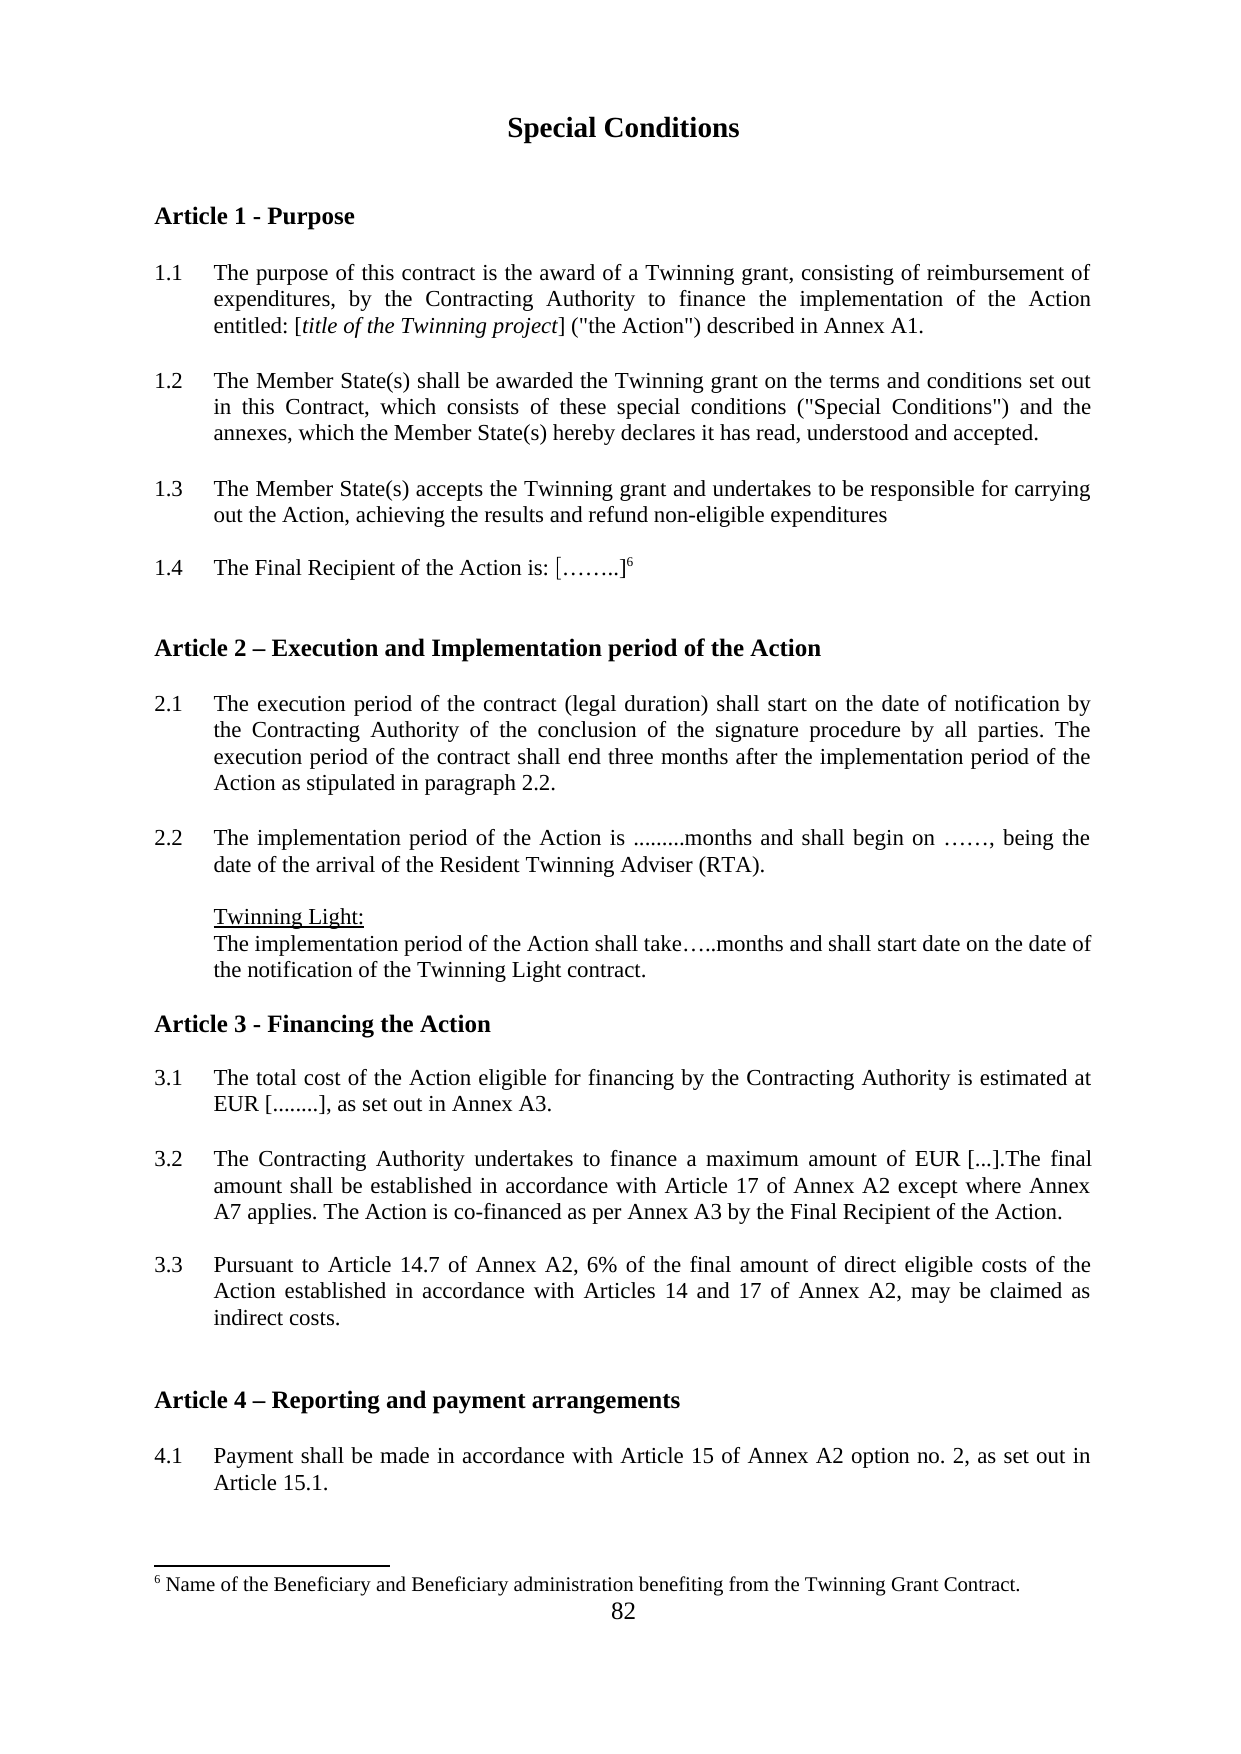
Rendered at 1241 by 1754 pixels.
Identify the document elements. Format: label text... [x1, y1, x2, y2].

text 3.3 Pursuant to Article 14.7 of Annex A2, 6% of the final amount of direct eligible costs of the Action established in accordance with Articles 14 and 17 of Annex A2, may be claimed as indirect costs. [154, 1251, 1092, 1330]
text Article 1 - Purpose [154, 201, 1092, 230]
text 2.1 The execution period of the contract (legal duration) shall start on the date of notification by the Contracting Authority of the conclusion of the signature procedure by all parties. The execution period of the contract shall end three months after the implementation period of the Action as stipulated in paragraph 2.2. [154, 690, 1092, 796]
text Special Conditions [154, 110, 1092, 144]
text 1.4 The Final Recipient of the Action is: ……..] [154, 554, 1092, 580]
text 2.2 The implementation period of the Action is .........months and shall begin on ……, being the date of the arrival of the Resident Twinning Adviser (RTA). [154, 824, 1092, 877]
text 3.1 The total cost of the Action eligible for financing by the Contracting Authority is estimated at EUR [........], as set out in Annex A3. [154, 1064, 1092, 1117]
text Article 4 – Reporting and payment arrangements [154, 1385, 1092, 1414]
text Article 2 – Execution and Implementation period of the Action [154, 633, 1092, 661]
text The implementation period of the Action shall take…..months and shall start date on the date of the notification of the Twinning Light contract. [213, 930, 1092, 982]
text 4.1 Payment shall be made in accordance with Article 15 of Annex A2 option no. 2, as set out in Article 15.1. [154, 1442, 1092, 1495]
text 3.2 The Contracting Authority undertakes to finance a maximum amount of EUR [...].The final amount shall be established in accordance with Article 17 of Annex A2 except where Annex A7 applies. The Action is co-financed as per Annex A3 by the Final Recipient of the Action. [154, 1145, 1092, 1224]
text Article 3 - Financing the Action [154, 1009, 1092, 1038]
text 1.2 The Member State(s) shall be awarded the Twinning grant on the terms and conditions set out in this Contract, which consists of these special conditions ("Special Conditions") and the annexes, which the Member State(s) hereby declares it has read, understood and accepted. [154, 367, 1092, 446]
text Twinning Light: [154, 903, 1092, 930]
text 1.1 The purpose of this contract is the award of a Twinning grant, consisting of reimbursement of expenditures, by the Contracting Authority to finance the implementation of the Action entitled: [title of the Twinning project] ("the Action") described in Annex A1. [154, 259, 1092, 338]
text 1.3 The Member State(s) accepts the Twinning grant and undertakes to be responsible for carrying out the Action, achieving the results and refund non-eligible expenditures [154, 474, 1092, 527]
